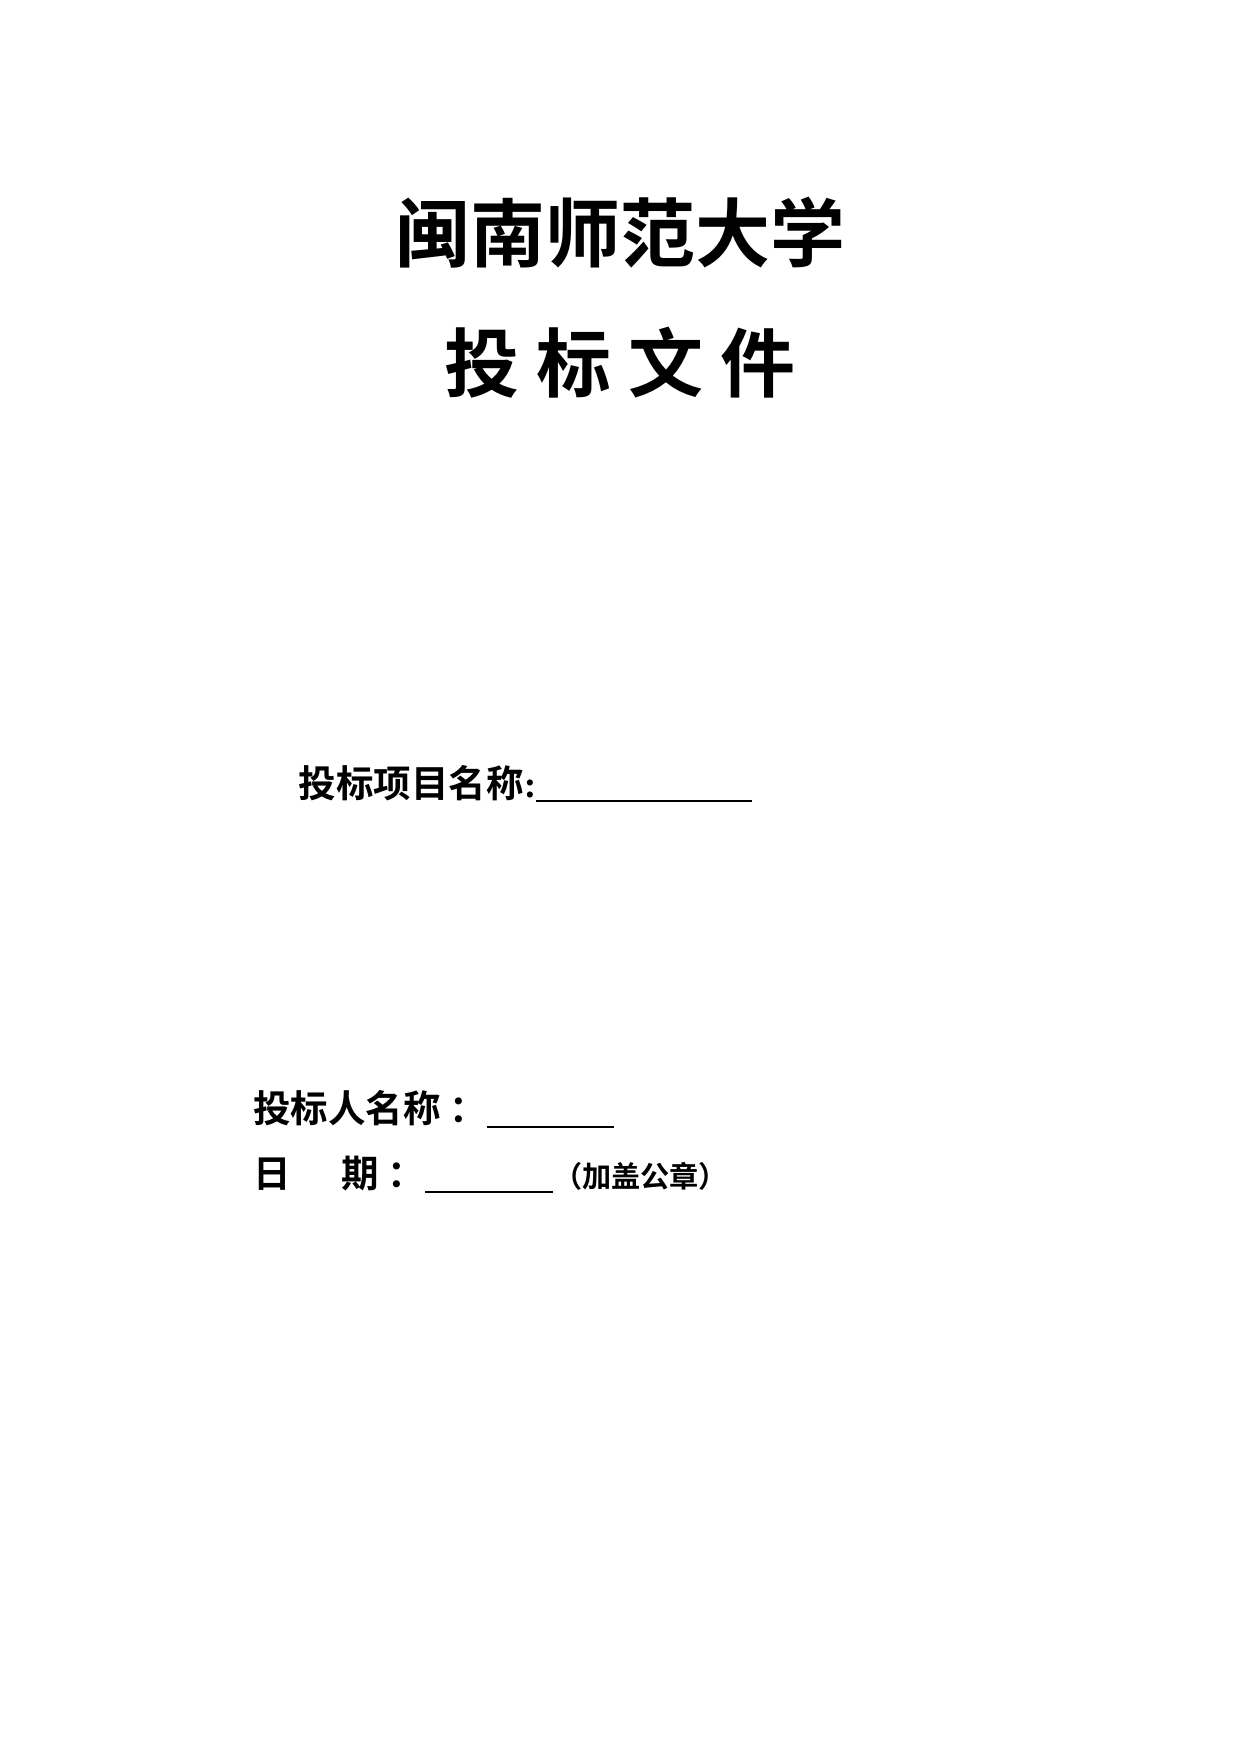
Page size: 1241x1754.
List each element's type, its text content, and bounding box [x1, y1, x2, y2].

text 日 期 ： （加盖公章） [187, 1139, 1053, 1204]
text 投标人名称 ： [187, 1074, 1053, 1139]
text 闽南师范大学 [187, 164, 1053, 294]
text 投标项目名称: [187, 749, 1053, 814]
text 投 标 文 件 [187, 294, 1053, 424]
